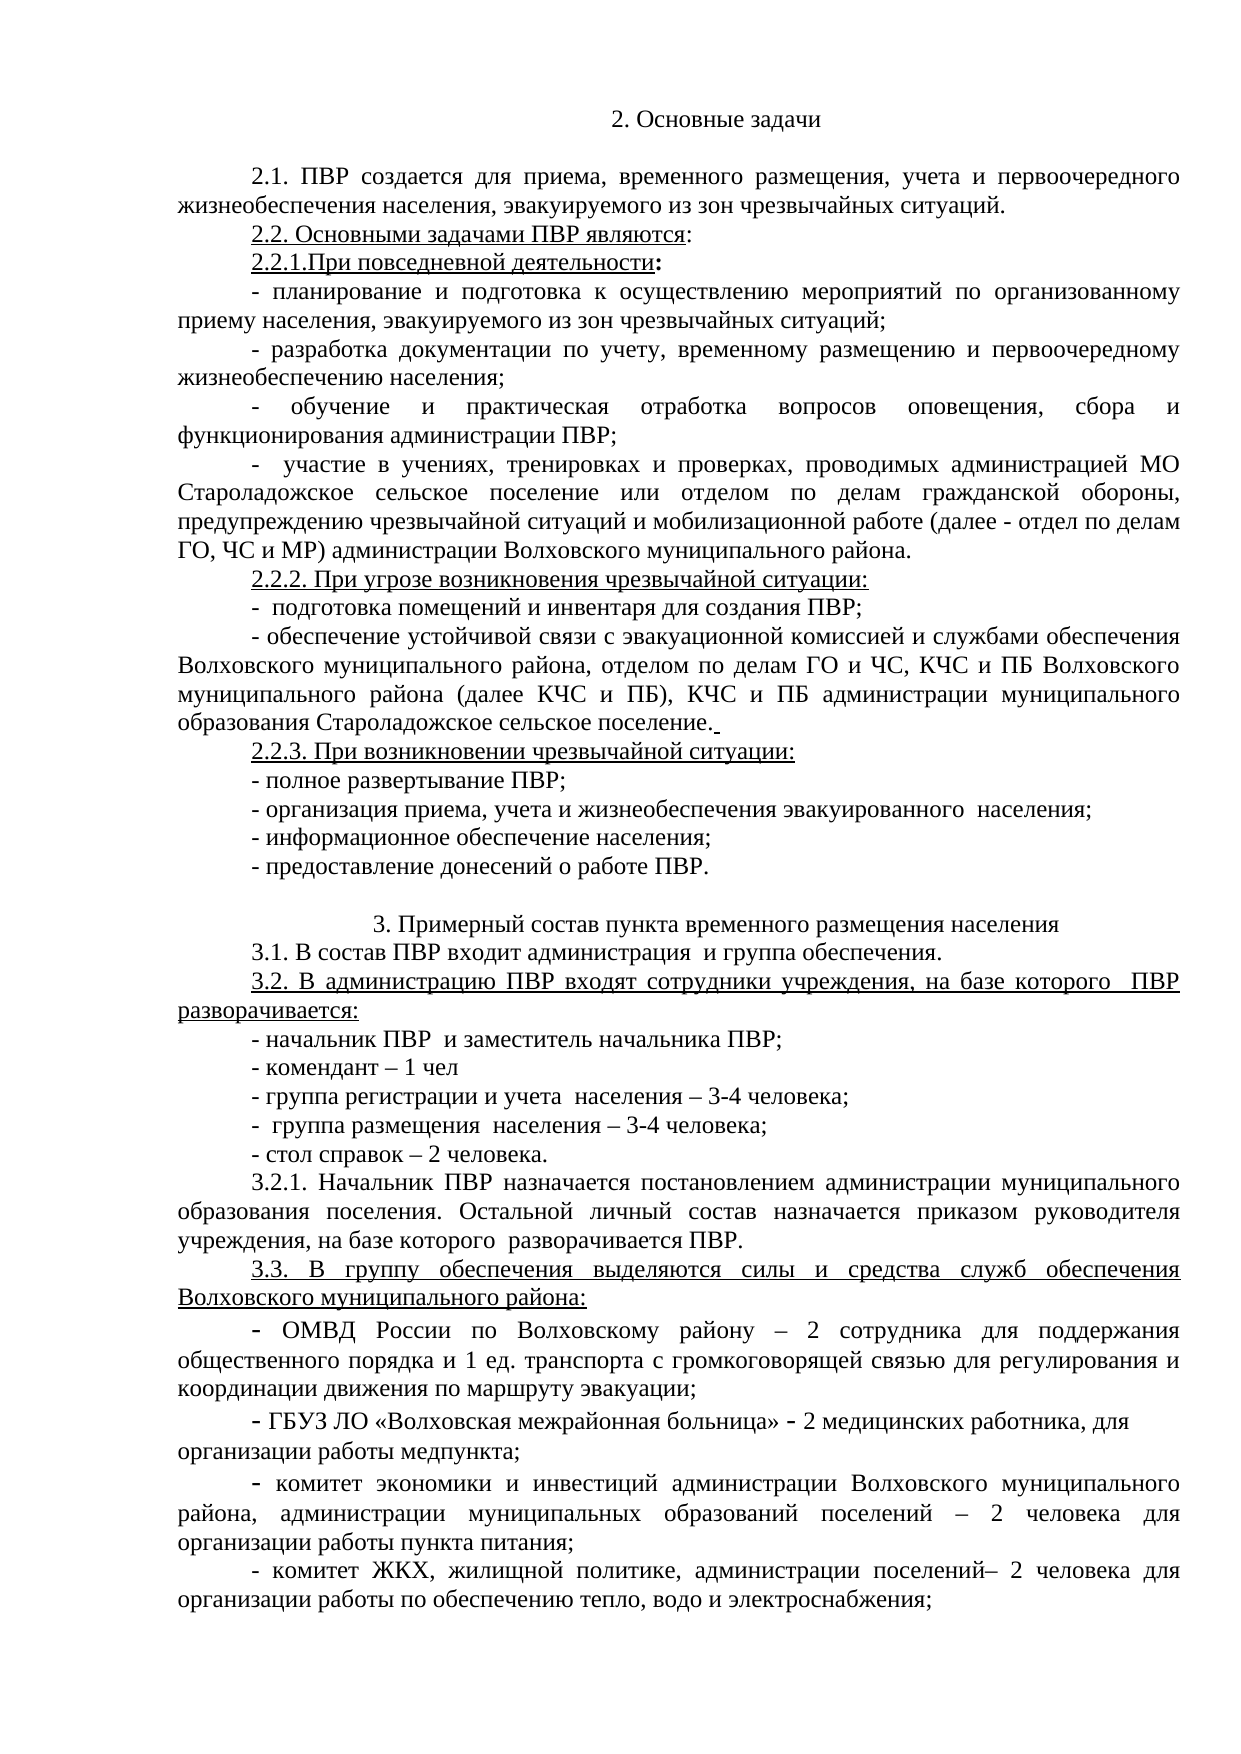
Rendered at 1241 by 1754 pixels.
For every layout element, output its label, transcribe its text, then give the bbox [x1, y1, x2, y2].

text - подготовка помещений и инвентаря для создания ПВР; [177, 592, 1181, 621]
text - информационное обеспечение населения; [177, 822, 1181, 851]
text - ОМВД России по Волховскому району – 2 сотрудника для поддержания общественного порядка и 1 ед. транспорта с громкоговорящей связью для регулирования и координации движения по маршруту эвакуации; [177, 1311, 1181, 1402]
text 2.2.2. При угрозе возникновения чрезвычайной ситуации: [177, 564, 1181, 592]
text - предоставление донесений о работе ПВР. [177, 851, 1181, 880]
text - полное развертывание ПВР; [177, 765, 1181, 794]
text 3.1. В состав ПВР входит администрация и группа обеспечения. [177, 937, 1181, 966]
text - разработка документации по учету, временному размещению и первоочередному жизнеобеспечению населения; [177, 334, 1181, 391]
text 3.2. В администрацию ПВР входят сотрудники учреждения, на базе которого ПВР разворачивается: [177, 966, 1181, 1024]
text - комитет экономики и инвестиций администрации Волховского муниципального района, администрации муниципальных образований поселений – 2 человека для организации работы пункта питания; [177, 1464, 1181, 1556]
text - стол справок – 2 человека. [177, 1139, 1181, 1167]
text 3. Примерный состав пункта временного размещения населения [177, 909, 1181, 937]
text - обучение и практическая отработка вопросов оповещения, сбора и функционирования администрации ПВР; [177, 391, 1181, 449]
text 2.2. Основными задачами ПВР являются: [177, 219, 1181, 247]
text - группа регистрации и учета населения – 3-4 человека; [177, 1081, 1181, 1110]
text 2.1. ПВР создается для приема, временного размещения, учета и первоочередного жизнеобеспечения населения, эвакуируемого из зон чрезвычайных ситуаций. [177, 161, 1181, 219]
text - участие в учениях, тренировках и проверках, проводимых администрацией МО Староладожское сельское поселение или отделом по делам гражданской обороны, предупреждению чрезвычайной ситуаций и мобилизационной работе (далее - отдел по делам ГО, ЧС и МР) администрации Волховского муниципального района. [177, 449, 1181, 564]
text - ГБУЗ ЛО «Волховская межрайонная больница» - 2 медицинских работника, для организации работы медпункта; [177, 1402, 1181, 1464]
text - обеспечение устойчивой связи с эвакуационной комиссией и службами обеспечения Волховского муниципального района, отделом по делам ГО и ЧС, КЧС и ПБ Волховского муниципального района (далее КЧС и ПБ), КЧС и ПБ администрации муниципального образования Староладожское сельское поселение. [177, 621, 1181, 736]
text - организация приема, учета и жизнеобеспечения эвакуированного населения; [177, 794, 1181, 822]
text 2. Основные задачи [177, 104, 1181, 132]
text - группа размещения населения – 3-4 человека; [177, 1110, 1181, 1139]
text 3.3. В группу обеспечения выделяются силы и средства служб обеспечения Волховского муниципального района: [177, 1254, 1181, 1311]
text - комитет ЖКХ, жилищной политике, администрации поселений– 2 человека для организации работы по обеспечению тепло, водо и электроснабжения; [177, 1556, 1181, 1613]
text 3.2.1. Начальник ПВР назначается постановлением администрации муниципального образования поселения. Остальной личный состав назначается приказом руководителя учреждения, на базе которого разворачивается ПВР. [177, 1167, 1181, 1254]
text 2.2.3. При возникновении чрезвычайной ситуации: [177, 736, 1181, 765]
text - начальник ПВР и заместитель начальника ПВР; [177, 1024, 1181, 1052]
text - комендант – 1 чел [177, 1052, 1181, 1081]
text 2.2.1.При повседневной деятельности: [177, 247, 1181, 276]
text - планирование и подготовка к осуществлению мероприятий по организованному приему населения, эвакуируемого из зон чрезвычайных ситуаций; [177, 276, 1181, 334]
